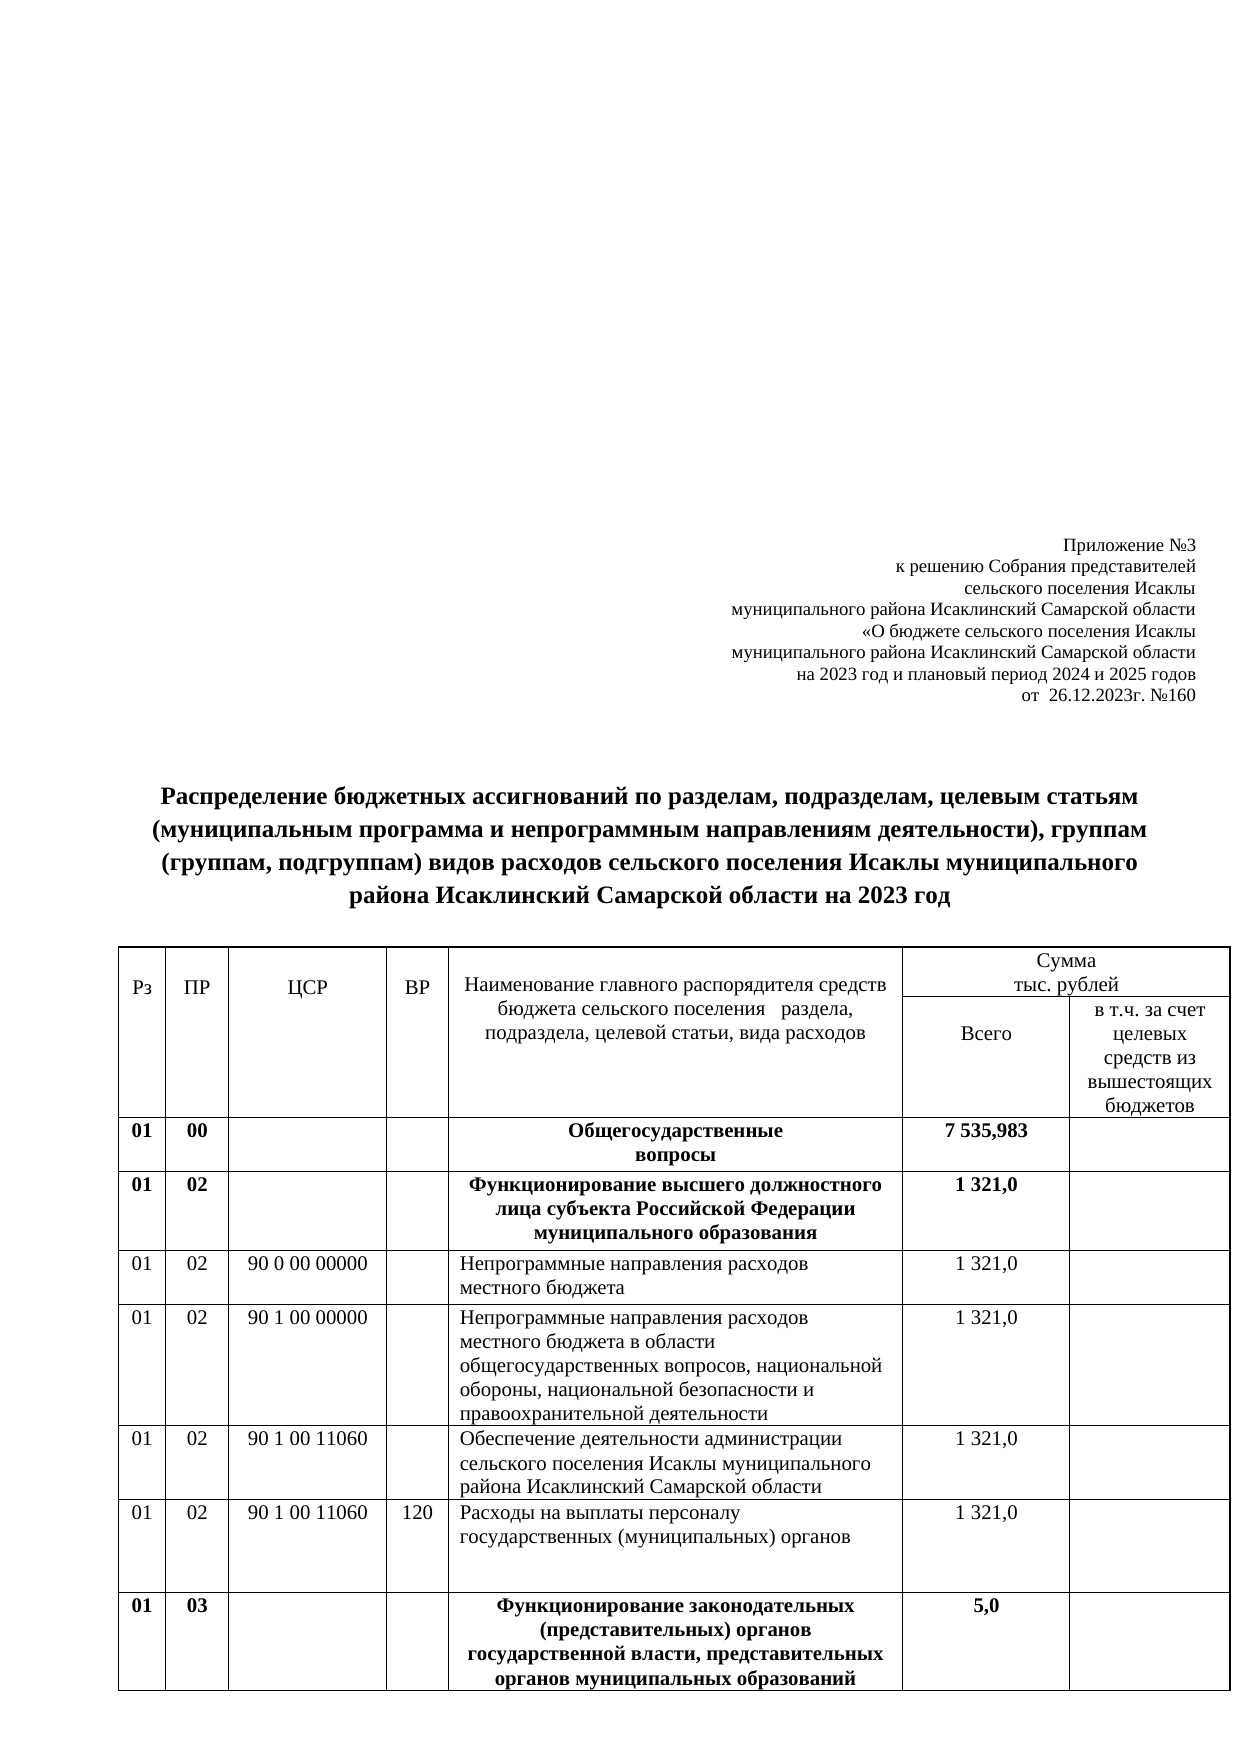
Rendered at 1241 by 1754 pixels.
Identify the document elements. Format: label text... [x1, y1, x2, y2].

table_cell 7 535,983 [903, 1118, 1069, 1171]
table_cell 01 [119, 1500, 165, 1592]
table_cell Всего [903, 997, 1069, 1117]
table_cell 90 1 00 11060 [229, 1500, 386, 1592]
table_header Наименование главного распорядителя средств бюджета сельского поселения раздела, подраздела, целевой статьи, вида расходов [449, 948, 902, 1117]
table_cell в т.ч. за счет целевых средств из вышестоящих бюджетов [1070, 997, 1229, 1117]
table_cell 02 [166, 1305, 228, 1425]
table_cell 01 [119, 1305, 165, 1425]
table_cell 03 [166, 1593, 228, 1689]
table_header ПР [166, 948, 228, 1117]
table_cell [1070, 1305, 1229, 1425]
table_cell 90 1 00 00000 [229, 1305, 386, 1425]
table_header ВР [387, 948, 448, 1117]
table_cell [387, 1426, 448, 1498]
table_cell 01 [119, 1172, 165, 1250]
table_cell 1 321,0 [903, 1500, 1069, 1592]
table_header ЦСР [229, 948, 386, 1117]
table_cell [229, 1118, 386, 1171]
table_cell 1 321,0 [903, 1305, 1069, 1425]
table_header [1231, 946, 1240, 996]
table_cell [229, 1593, 386, 1689]
table_cell [229, 1172, 386, 1250]
text от 26.12.2023г. №160 [118, 684, 1196, 706]
table_cell 5,0 [903, 1593, 1069, 1689]
text «О бюджете сельского поселения Исаклы [118, 620, 1196, 641]
table_cell 02 [166, 1500, 228, 1592]
table_cell [1070, 1500, 1229, 1592]
table_cell Общегосударственные вопросы [449, 1118, 902, 1171]
text сельского поселения Исаклы [118, 577, 1196, 598]
table_cell [1070, 1251, 1229, 1304]
table_cell 01 [119, 1251, 165, 1304]
text Распределение бюджетных ассигнований по разделам, подразделам, целевым статьям (муниципальным программа и непрограммным направлениям деятельности), группам (группам, подгруппам) видов расходов сельского поселения Исаклы муниципального района Исаклинский Самарской области на 2023 год [118, 781, 1181, 909]
table_cell 01 [119, 1118, 165, 1171]
table_cell 1 321,0 [903, 1172, 1069, 1250]
table_cell 1 321,0 [903, 1426, 1069, 1498]
table_cell 02 [166, 1172, 228, 1250]
text муниципального района Исаклинский Самарской области [118, 598, 1196, 620]
table_cell Обеспечение деятельности администрации сельского поселения Исаклы муниципального района Исаклинский Самарской области [449, 1426, 902, 1498]
table_cell 02 [166, 1251, 228, 1304]
text на 2023 год и плановый период 2024 и 2025 годов [118, 663, 1196, 684]
table_cell 01 [119, 1426, 165, 1498]
table_cell 120 [387, 1500, 448, 1592]
table_cell [1070, 1172, 1229, 1250]
text муниципального района Исаклинский Самарской области [118, 641, 1196, 663]
table_cell [387, 1118, 448, 1171]
table_cell 1 321,0 [903, 1251, 1069, 1304]
table_cell 01 [119, 1593, 165, 1689]
table_cell Непрограммные направления расходов местного бюджета [449, 1251, 902, 1304]
text к решению Собрания представителей [118, 555, 1196, 577]
table_cell Функционирование законодательных (представительных) органов государственной власти, представительных органов муниципальных образований [449, 1593, 902, 1689]
table_cell [387, 1305, 448, 1425]
table_cell 90 1 00 11060 [229, 1426, 386, 1498]
table_cell 90 0 00 00000 [229, 1251, 386, 1304]
table_cell [1070, 1593, 1229, 1689]
table_cell Расходы на выплаты персоналу государственных (муниципальных) органов [449, 1500, 902, 1592]
table_cell [387, 1251, 448, 1304]
table_cell [1070, 1426, 1229, 1498]
table_cell [387, 1172, 448, 1250]
table_cell 02 [166, 1426, 228, 1498]
table_cell [1070, 1118, 1229, 1171]
table_cell [387, 1593, 448, 1689]
table_header Сумма тыс. рублей [903, 948, 1229, 996]
table_header Рз [119, 948, 165, 1117]
text Приложение №3 [118, 533, 1196, 555]
table_cell 00 [166, 1118, 228, 1171]
table_cell Функционирование высшего должностного лица субъекта Российской Федерации муниципального образования [449, 1172, 902, 1250]
